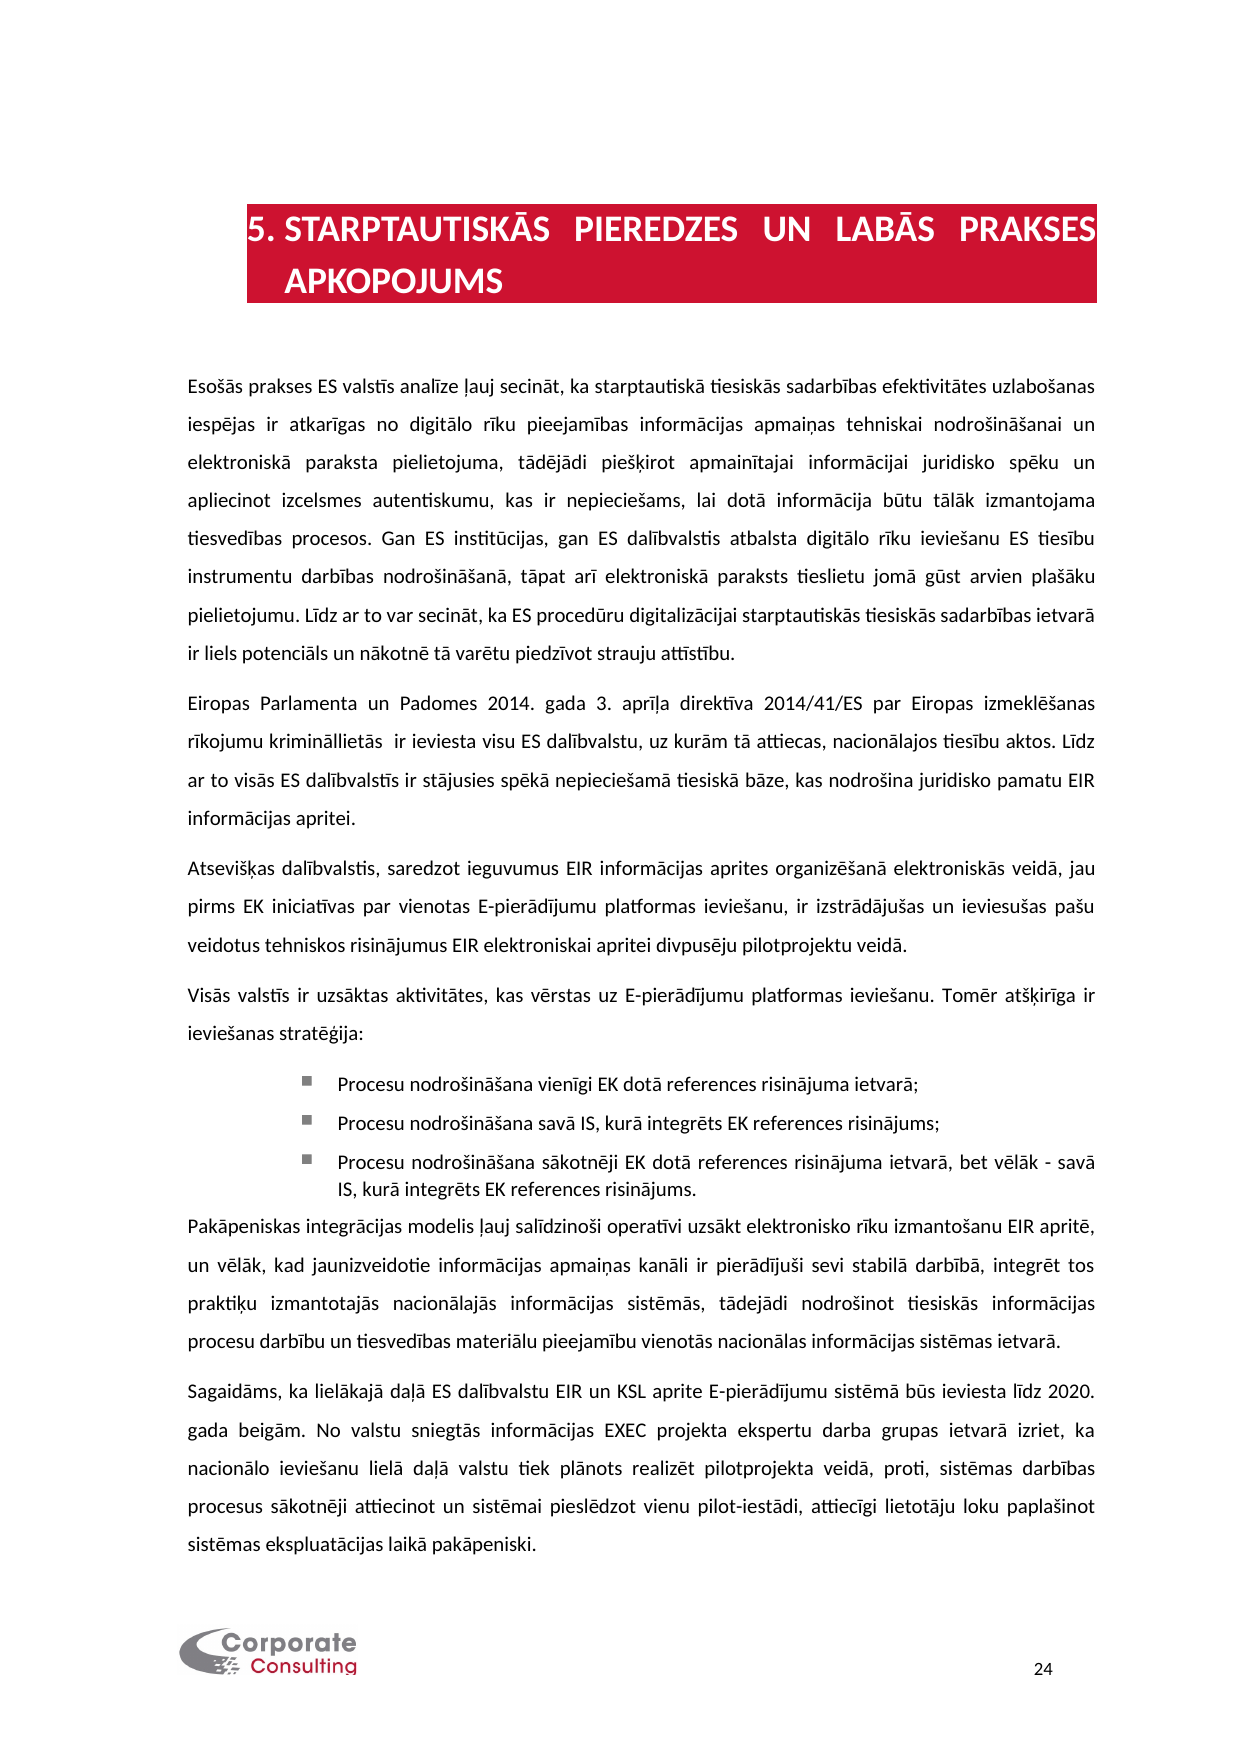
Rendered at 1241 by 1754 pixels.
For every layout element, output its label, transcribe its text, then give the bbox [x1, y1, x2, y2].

text Sagaidāms, ka lielākajā daļā ES dalībvalstu EIR un KSL aprite E-pierādījumu sistēmā būs ieviesta līdz 2020. gada beigām. No valstu sniegtās informācijas EXEC projekta ekspertu darba grupas ietvarā izriet, ka nacionālo ieviešanu lielā daļā valstu tiek plānots realizēt pilotprojekta veidā, proti, sistēmas darbības procesus sākotnēji attiecinot un sistēmai pieslēdzot vienu pilot-iestādi, attiecīgi lietotāju loku paplašinot sistēmas ekspluatācijas laikā pakāpeniski. [187, 1379, 1097, 1557]
text Esošās prakses ES valstīs analīze ļauj secināt, ka starptautiskā tiesiskās sadarbības efektivitātes uzlabošanas iespējas ir atkarīgas no digitālo rīku pieejamības informācijas apmaiņas tehniskai nodrošināšanai un elektroniskā paraksta pielietojuma, tādējādi piešķirot apmainītajai informācijai juridisko spēku un apliecinot izcelsmes autentiskumu, kas ir nepieciešams, lai dotā informācija būtu tālāk izmantojama tiesvedības procesos. Gan ES institūcijas, gan ES dalībvalstis atbalsta digitālo rīku ieviešanu ES tiesību instrumentu darbības nodrošināšanā, tāpat arī elektroniskā paraksts tieslietu jomā gūst arvien plašāku pielietojumu. Līdz ar to var secināt, ka ES procedūru digitalizācijai starptautiskās tiesiskās sadarbības ietvarā ir liels potenciāls un nākotnē tā varētu piedzīvot strauju attīstību. [187, 373, 1097, 665]
subtitle Starptautiskās pieredzes un labās prakses apkopojums [247, 204, 1097, 303]
text Visās valstīs ir uzsāktas aktivitātes, kas vērstas uz E-pierādījumu platformas ieviešanu. Tomēr atšķirīga ir ieviešanas stratēģija: [187, 982, 1097, 1046]
text Pakāpeniskas integrācijas modelis ļauj salīdzinoši operatīvi uzsākt elektronisko rīku izmantošanu EIR apritē, un vēlāk, kad jaunizveidotie informācijas apmaiņas kanāli ir pierādījuši sevi stabilā darbībā, integrēt tos praktiķu izmantotajās nacionālajās informācijas sistēmās, tādejādi nodrošinot tiesiskās informācijas procesu darbību un tiesvedības materiālu pieejamību vienotās nacionālas informācijas sistēmas ietvarā. [187, 1214, 1097, 1353]
text Eiropas Parlamenta un Padomes 2014. gada 3. aprīļa direktīva 2014/41/ES par Eiropas izmeklēšanas rīkojumu krimināllietās ir ieviesta visu ES dalībvalstu, uz kurām tā attiecas, nacionālajos tiesību aktos. Līdz ar to visās ES dalībvalstīs ir stājusies spēkā nepieciešamā tiesiskā bāze, kas nodrošina juridisko pamatu EIR informācijas apritei. [187, 691, 1097, 830]
text Procesu nodrošināšana savā IS, kurā integrēts EK references risinājums; [300, 1110, 1097, 1137]
text Procesu nodrošināšana vienīgi EK dotā references risinājuma ietvarā; [300, 1071, 1097, 1098]
text Procesu nodrošināšana sākotnēji EK dotā references risinājuma ietvarā, bet vēlāk - savā IS, kurā integrēts EK references risinājums. [300, 1149, 1097, 1201]
text Atsevišķas dalībvalstis, saredzot ieguvumus EIR informācijas aprites organizēšanā elektroniskās veidā, jau pirms EK iniciatīvas par vienotas E-pierādījumu platformas ieviešanu, ir izstrādājušas un ieviesušas pašu veidotus tehniskos risinājumus EIR elektroniskai apritei divpusēju pilotprojektu veidā. [187, 856, 1097, 957]
picture [176, 1624, 358, 1675]
